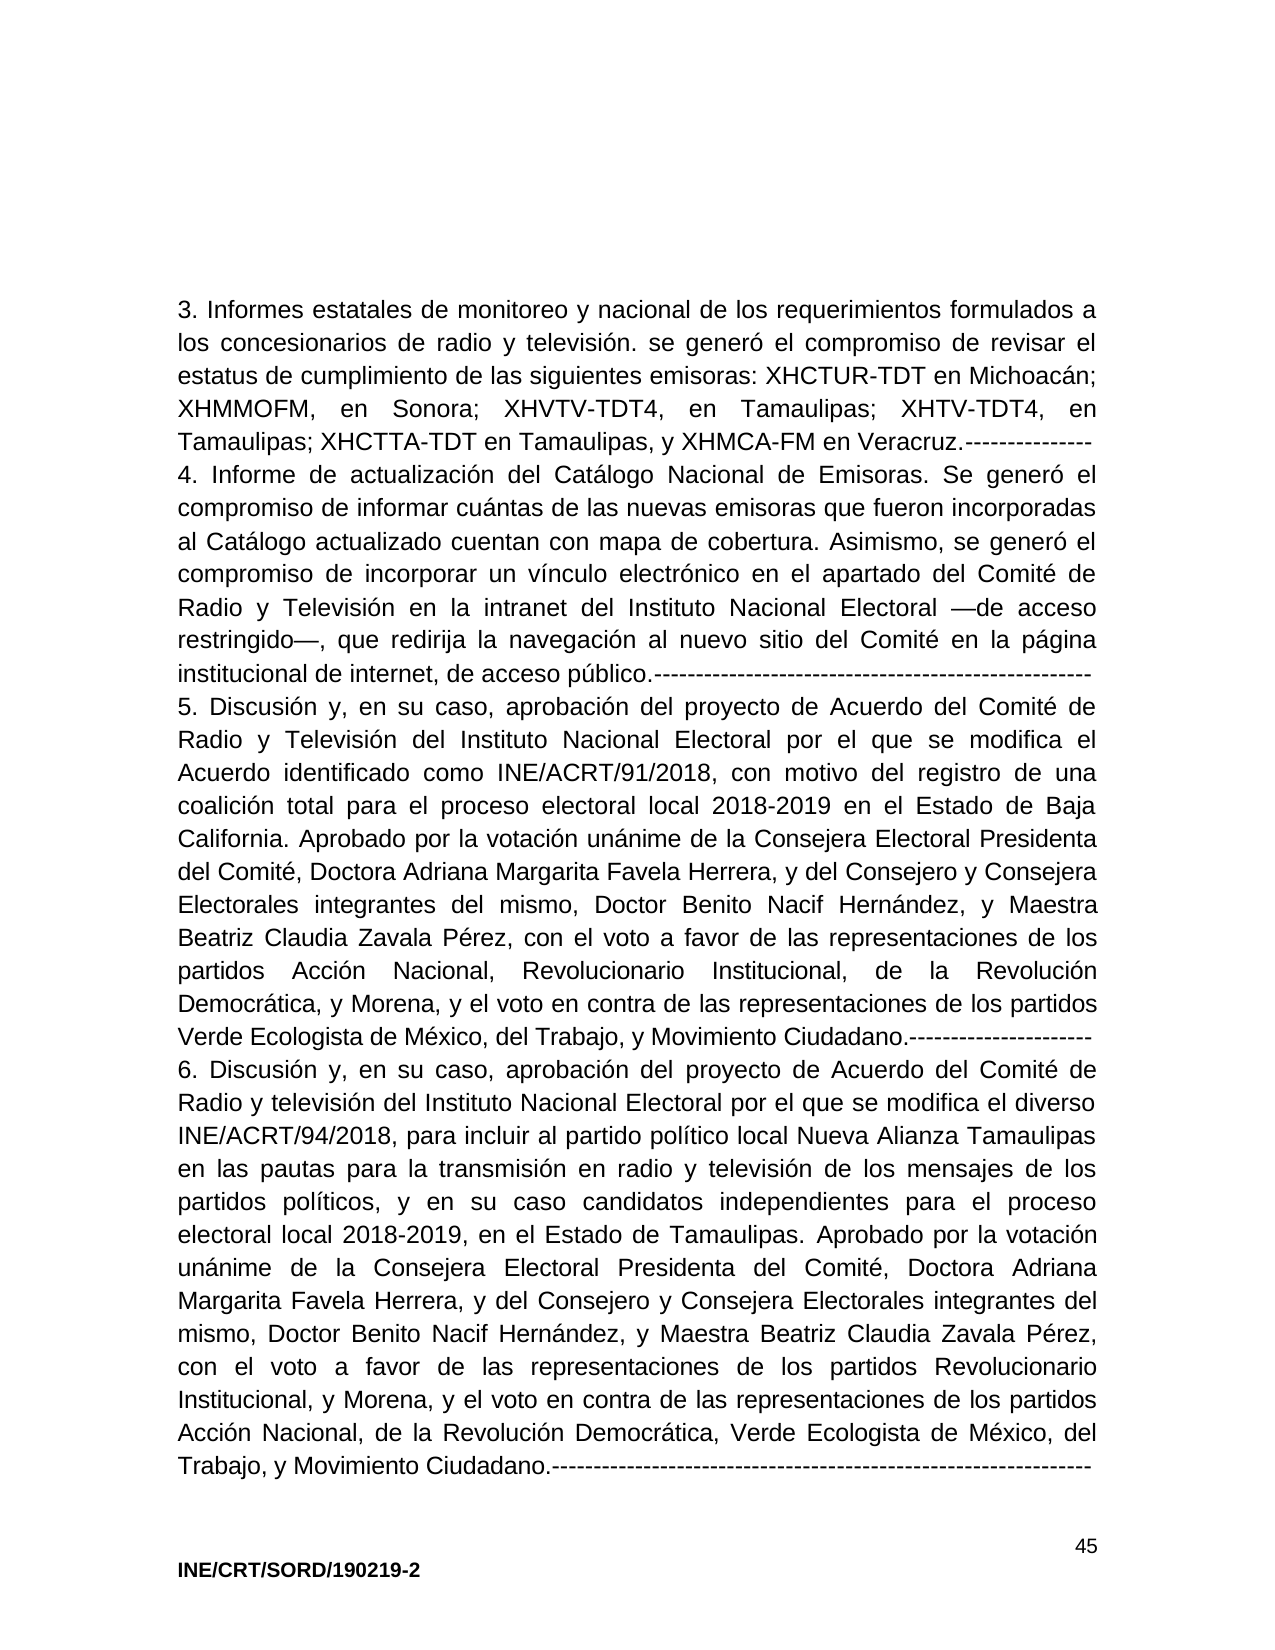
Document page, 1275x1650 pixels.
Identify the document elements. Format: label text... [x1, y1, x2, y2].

text 3. Informes estatales de monitoreo y nacional de los requerimientos formulados a los concesionarios de radio y televisión. se generó el compromiso de revisar el estatus de cumplimiento de las siguientes emisoras: XHCTUR-TDT en Michoacán; XHMMOFM, en Sonora; XHVTV-TDT4, en Tamaulipas; XHTV-TDT4, en Tamaulipas; XHCTTA-TDT en Tamaulipas, y XHMCA-FM en Veracruz. [177, 295, 1098, 456]
text 4. Informe de actualización del Catálogo Nacional de Emisoras. Se generó el compromiso de informar cuántas de las nuevas emisoras que fueron incorporadas al Catálogo actualizado cuentan con mapa de cobertura. Asimismo, se generó el compromiso de incorporar un vínculo electrónico en el apartado del Comité de Radio y Televisión en la intranet del Instituto Nacional Electoral —de acceso restringido—, que redirija la navegación al nuevo sitio del Comité en la página institucional de internet, de acceso público. [177, 460, 1098, 687]
text 5. Discusión y, en su caso, aprobación del proyecto de Acuerdo del Comité de Radio y Televisión del Instituto Nacional Electoral por el que se modifica el Acuerdo identificado como INE/ACRT/91/2018, con motivo del registro de una coalición total para el proceso electoral local 2018-2019 en el Estado de Baja California. Aprobado por la votación unánime de la Consejera Electoral Presidenta del Comité, Doctora Adriana Margarita Favela Herrera, y del Consejero y Consejera Electorales integrantes del mismo, Doctor Benito Nacif Hernández, y Maestra Beatriz Claudia Zavala Pérez, con el voto a favor de las representaciones de los partidos Acción Nacional, Revolucionario Institucional, de la Revolución Democrática, y Morena, y el voto en contra de las representaciones de los partidos Verde Ecologista de México, del Trabajo, y Movimiento Ciudadano. [177, 692, 1098, 1051]
text 6. Discusión y, en su caso, aprobación del proyecto de Acuerdo del Comité de Radio y televisión del Instituto Nacional Electoral por el que se modifica el diverso INE/ACRT/94/2018, para incluir al partido político local Nueva Alianza Tamaulipas en las pautas para la transmisión en radio y televisión de los mensajes de los partidos políticos, y en su caso candidatos independientes para el proceso electoral local 2018-2019, en el Estado de Tamaulipas. Aprobado por la votación unánime de la Consejera Electoral Presidenta del Comité, Doctora Adriana Margarita Favela Herrera, y del Consejero y Consejera Electorales integrantes del mismo, Doctor Benito Nacif Hernández, y Maestra Beatriz Claudia Zavala Pérez, con el voto a favor de las representaciones de los partidos Revolucionario Institucional, y Morena, y el voto en contra de las representaciones de los partidos Acción Nacional, de la Revolución Democrática, Verde Ecologista de México, del Trabajo, y Movimiento Ciudadano. [177, 1055, 1098, 1480]
